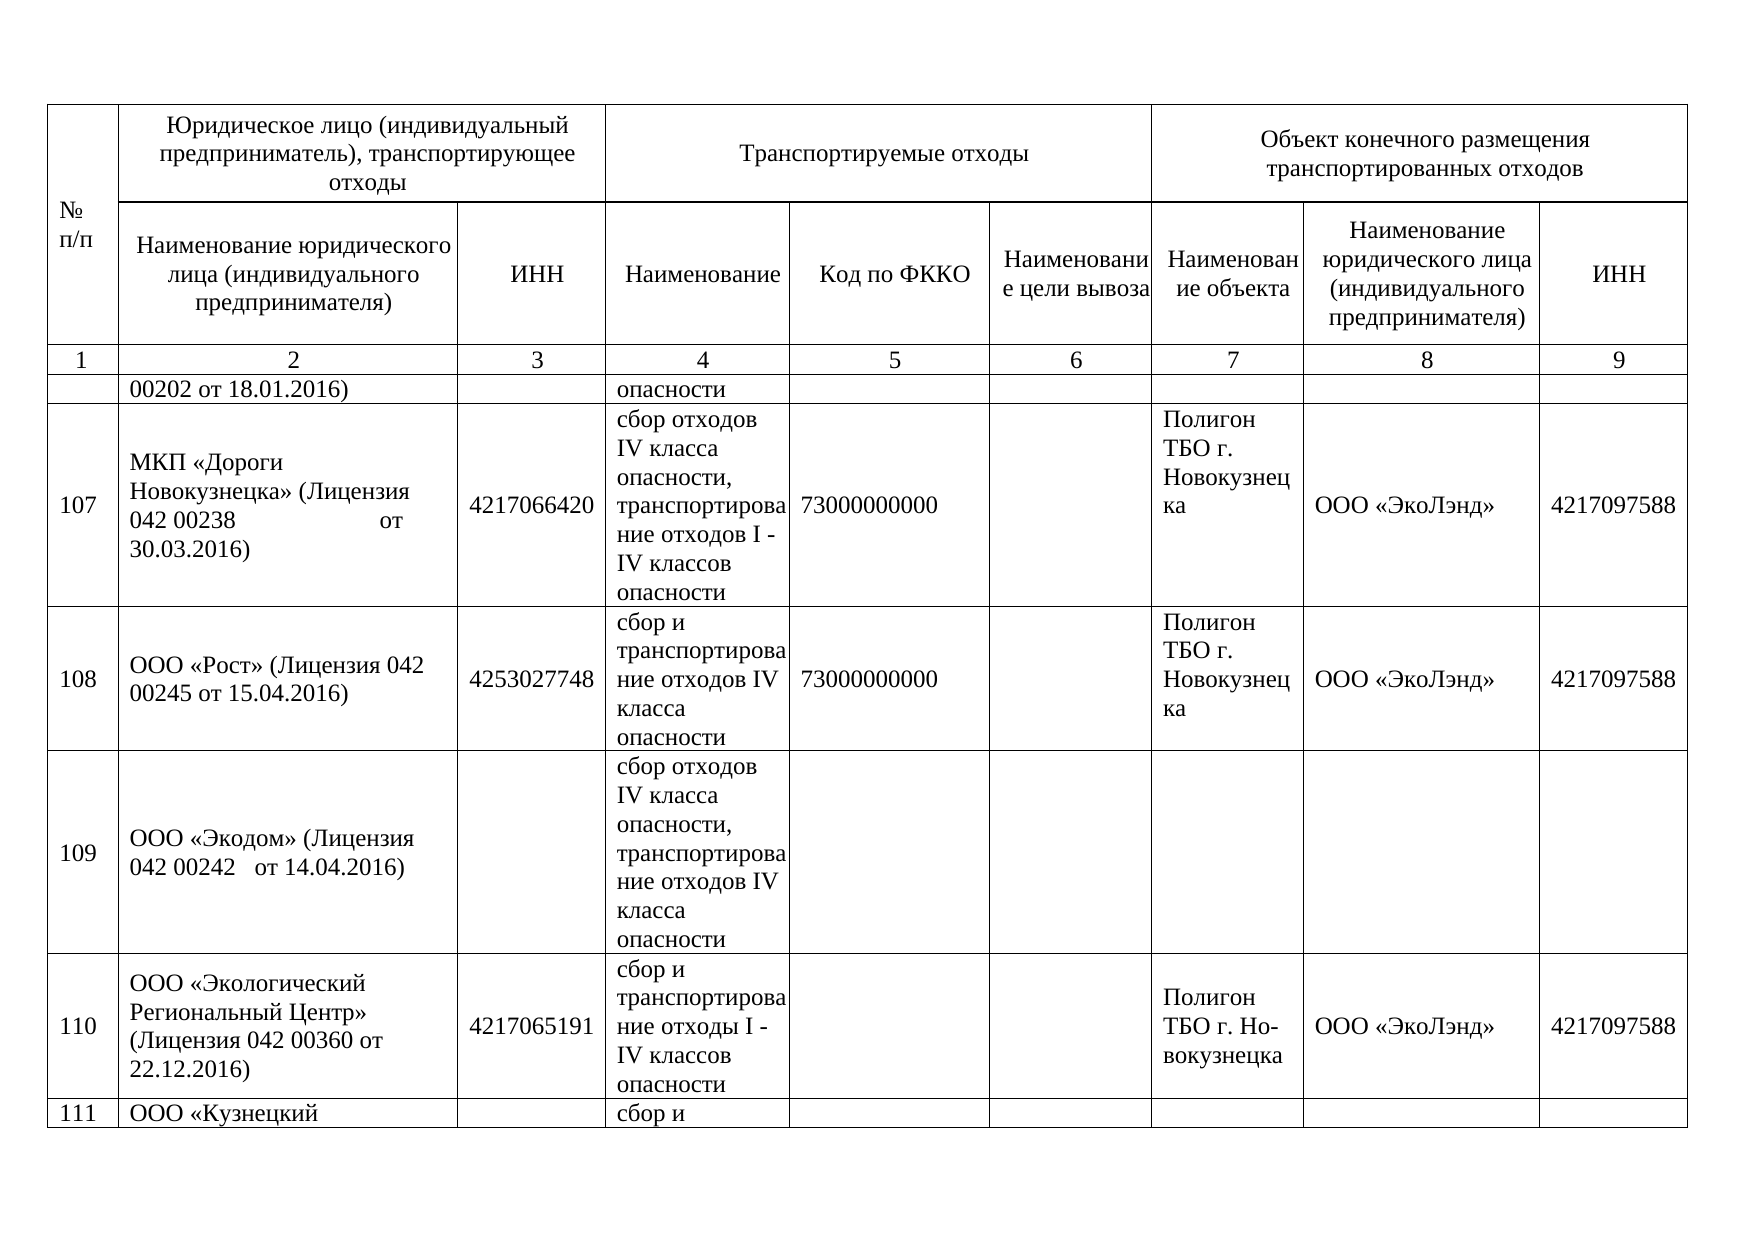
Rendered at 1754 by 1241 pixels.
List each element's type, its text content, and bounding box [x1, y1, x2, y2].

table_cell 4217097588 [1540, 607, 1687, 750]
table_cell ИНН [1540, 203, 1687, 344]
table_cell ООО «ЭкоЛэнд» [1304, 607, 1539, 750]
table_cell ООО «Экодом» (Лицензия 042 00242 от 14.04.2016) [119, 751, 457, 953]
table_cell ООО «Рост» (Лицензия 042 00245 от 15.04.2016) [119, 607, 457, 750]
table_cell Наименование объекта [1152, 203, 1303, 344]
table_cell Полигон ТБО г. Новокузнецка [1152, 404, 1303, 606]
table_cell [990, 954, 1151, 1097]
table_cell [1304, 751, 1539, 953]
table_cell [1540, 751, 1687, 953]
table_cell 2 [119, 345, 457, 373]
table_cell ООО «Экологический Региональный Центр» (Лицензия 042 00360 от 22.12.2016) [119, 954, 457, 1097]
table_cell сбор отходов IV класса опасности, транспортирование отходов I - IV классов опасности [606, 404, 789, 606]
table_cell Наименование цели вывоза [990, 203, 1151, 344]
table_header Транспортируемые отходы [606, 105, 1151, 201]
table_cell 4217066420 [458, 404, 605, 606]
table_cell [48, 954, 118, 1097]
table_cell сбор и транспортирование отходов IV класса опасности [606, 607, 789, 750]
table_cell [458, 1099, 605, 1127]
table_cell [1152, 1099, 1303, 1127]
table_cell 4253027748 [458, 607, 605, 750]
table_cell 3 [458, 345, 605, 373]
table_cell 7 [1152, 345, 1303, 373]
table_cell сбор и транспортирование отходы I - IV классов опасности [606, 954, 789, 1097]
table_cell [790, 954, 989, 1097]
table_cell [48, 607, 118, 750]
table_cell [790, 751, 989, 953]
table_cell отходы II-IV классов опасности [606, 375, 789, 403]
table_cell [458, 751, 605, 953]
table_cell МКП «Дороги Новокузнецка» (Лицензия 042 00238 от 30.03.2016) [119, 404, 457, 606]
table_cell [790, 1099, 989, 1127]
table_cell Наименование юридического лица (индивидуального предпринимателя) [119, 203, 457, 344]
table_cell Код по ФККО [790, 203, 989, 344]
table_cell [48, 1099, 118, 1127]
table_cell ООО «ЭкоЛэнд» [1304, 404, 1539, 606]
table_cell ООО «ЭкоЛэнд» [1304, 954, 1539, 1097]
table_cell сбор отходов IV класса опасности, транспортирование отходов IV класса опасности [606, 751, 789, 953]
table_cell [48, 751, 118, 953]
table_cell ООО «Экологические технологии» (Лицензия 042 00202 от 18.01.2016) [119, 375, 457, 403]
table_cell [1152, 375, 1303, 403]
table_cell [48, 404, 118, 606]
table_cell 4217097588 [1540, 404, 1687, 606]
table_header Объект конечного размещения транспортированных отходов [1152, 105, 1687, 201]
table_header № п/п [48, 105, 118, 344]
table_cell [990, 404, 1151, 606]
table_cell 4 [606, 345, 789, 373]
table_cell сбор и транспортирование отходов IV класса опасности [606, 1099, 789, 1127]
table_cell 5 [790, 345, 989, 373]
table_cell [1152, 751, 1303, 953]
table_cell 6 [990, 345, 1151, 373]
table_cell 73000000000 [790, 607, 989, 750]
table_cell Наименование [606, 203, 789, 344]
table_cell Полигон ТБО г. Но-вокузнецка [1152, 954, 1303, 1097]
table_cell 4217097588 [1540, 954, 1687, 1097]
table_cell [1540, 375, 1687, 403]
table_cell [458, 375, 605, 403]
table_cell 4217065191 [458, 954, 605, 1097]
table_header Юридическое лицо (индивидуальный предприниматель), транспортирующее отходы [119, 105, 605, 201]
table_cell 9 [1540, 345, 1687, 373]
table_cell [990, 375, 1151, 403]
table_cell ИНН [458, 203, 605, 344]
table_cell Полигон ТБО г. Новокузнецка [1152, 607, 1303, 750]
table_cell [1304, 375, 1539, 403]
table_cell [990, 1099, 1151, 1127]
table_cell [48, 375, 118, 403]
table_cell 8 [1304, 345, 1539, 373]
table_cell [790, 375, 989, 403]
table_cell [990, 607, 1151, 750]
table_cell [990, 751, 1151, 953]
table_cell [1304, 1099, 1539, 1127]
table_cell Наименование юридического лица (индивидуального предпринимателя) [1304, 203, 1539, 344]
table_cell ООО «Кузнецкий Коммерческий Центр» (Лицензия 43 00276 от 27.05.2016) [119, 1099, 457, 1127]
table_cell [1540, 1099, 1687, 1127]
table_cell 73000000000 [790, 404, 989, 606]
table_cell 1 [48, 345, 118, 373]
